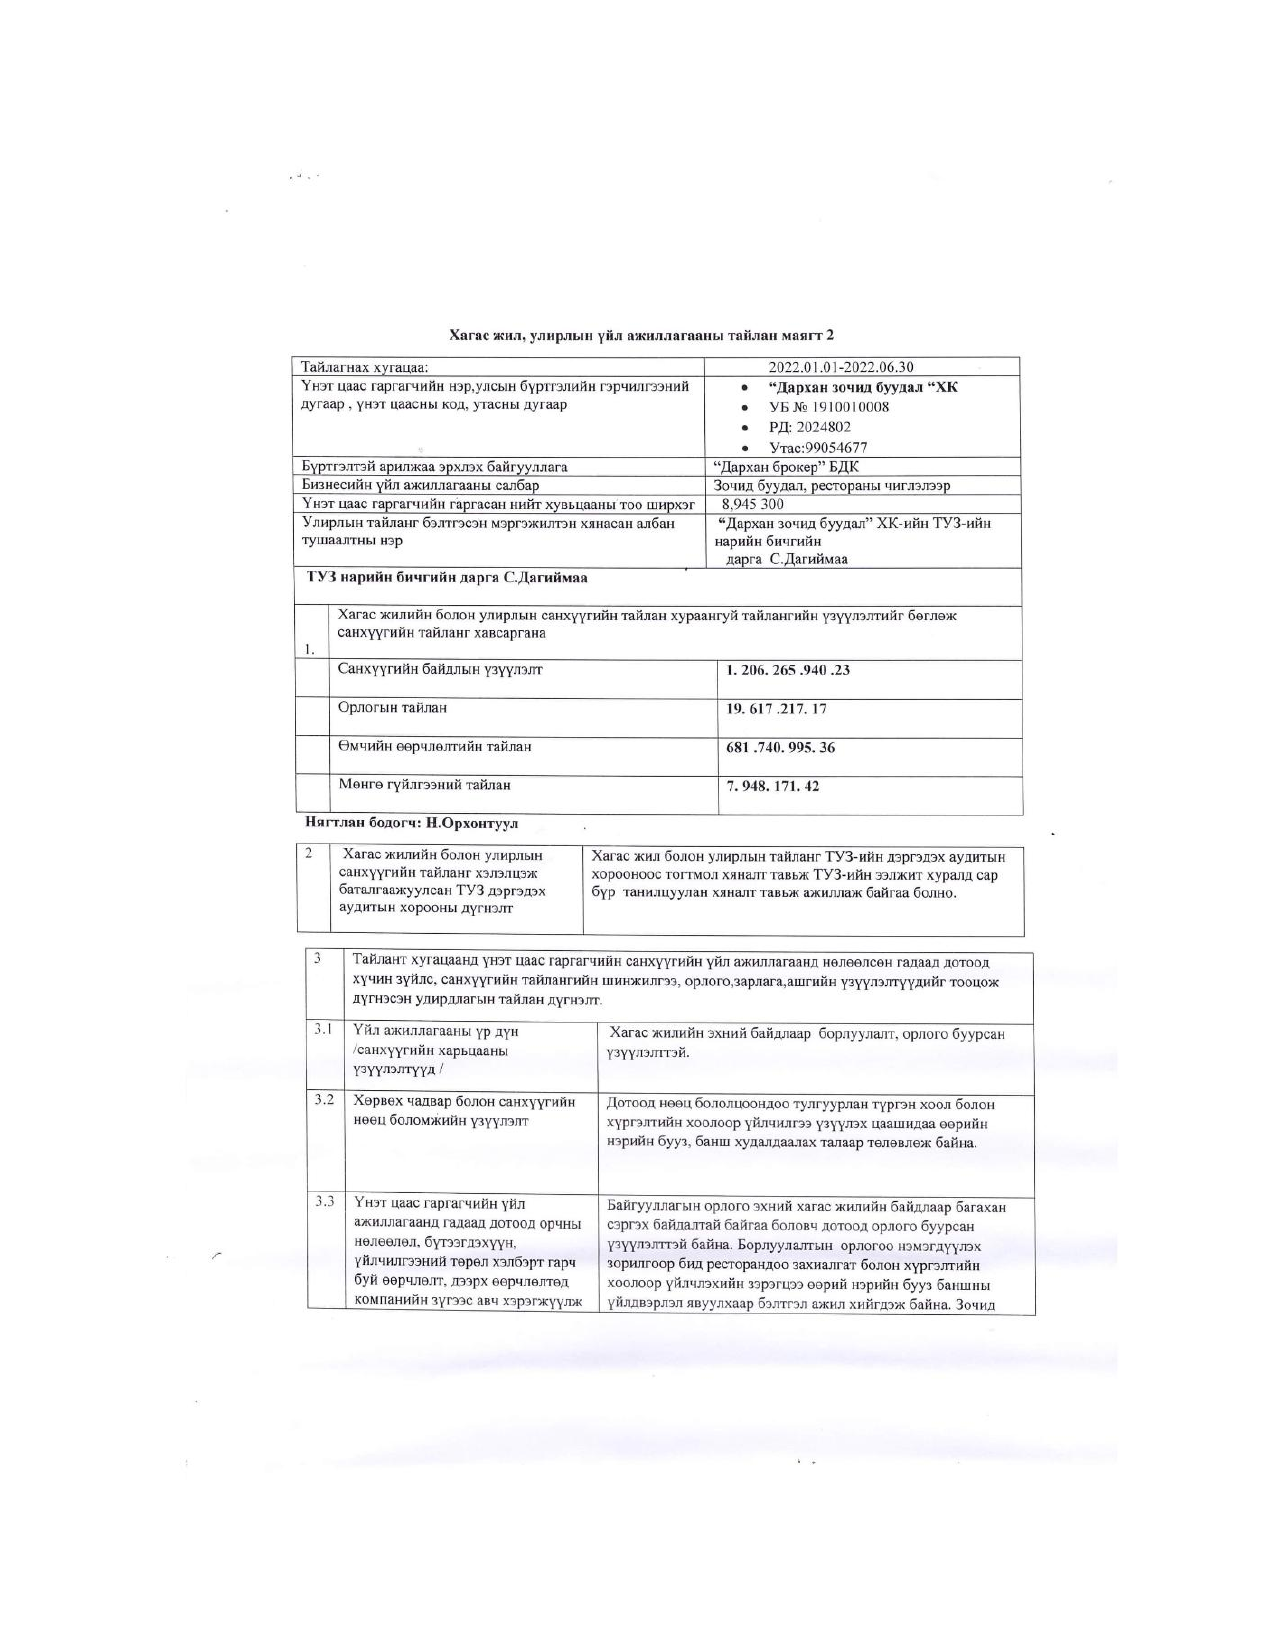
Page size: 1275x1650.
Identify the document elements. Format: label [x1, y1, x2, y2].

picture [150, 150, 1125, 1492]
